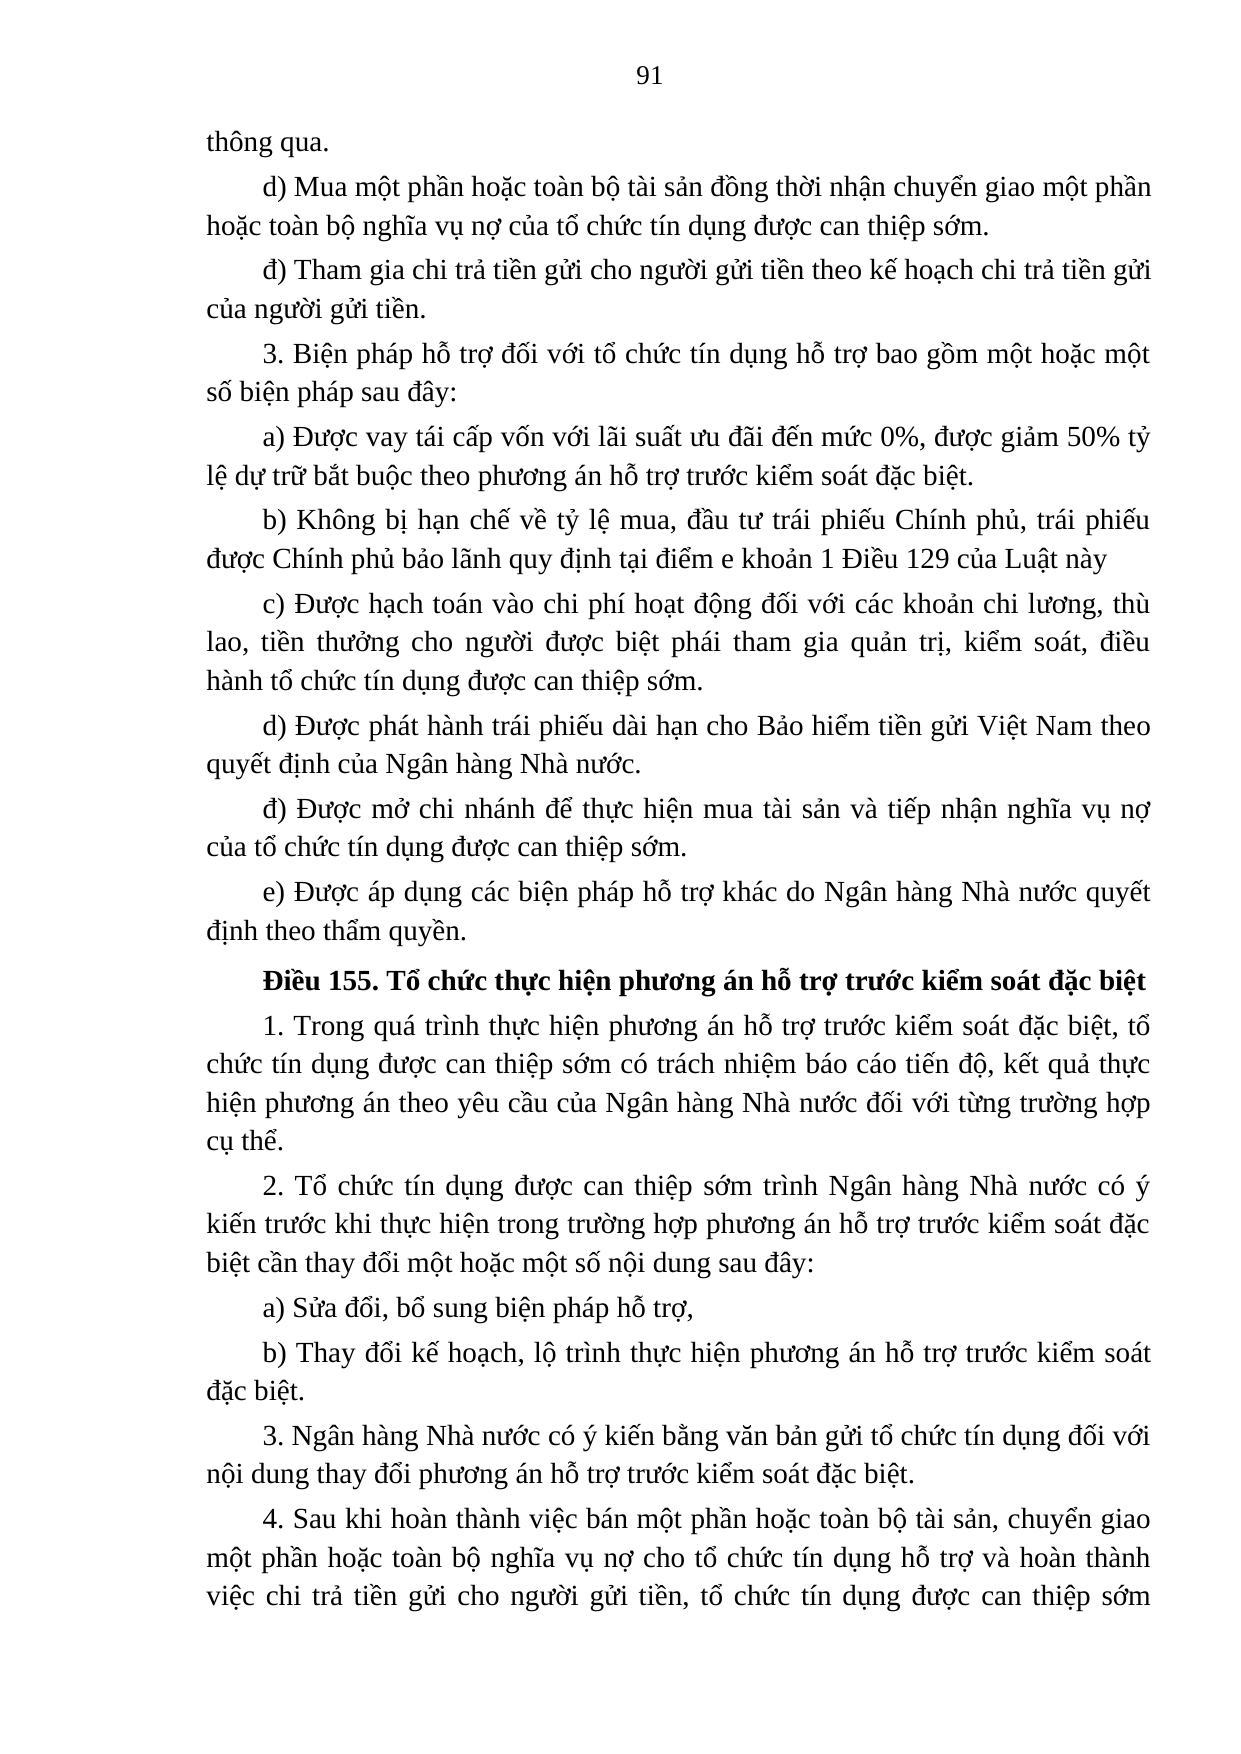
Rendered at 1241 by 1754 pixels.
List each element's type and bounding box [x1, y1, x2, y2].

table_cell [195, 957, 1163, 1612]
table_cell [195, 118, 1163, 957]
